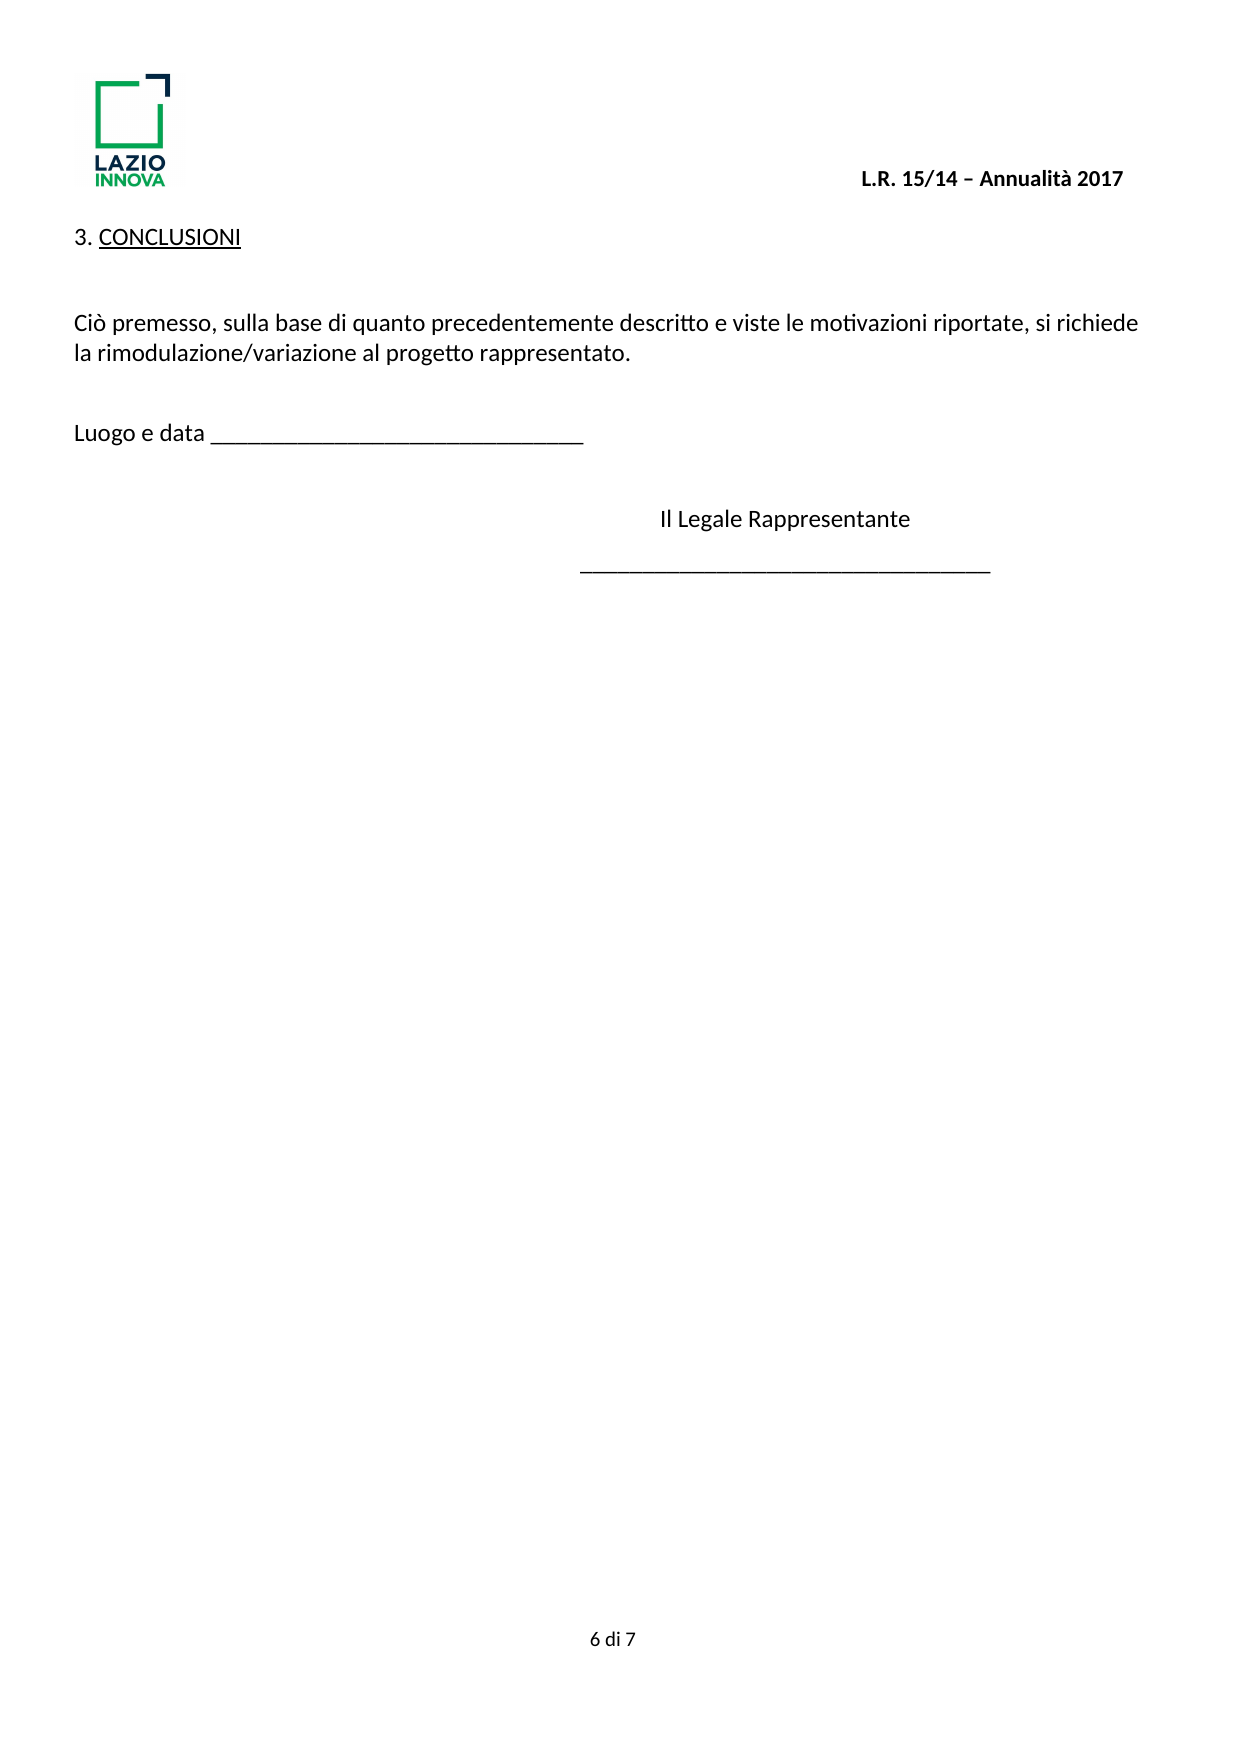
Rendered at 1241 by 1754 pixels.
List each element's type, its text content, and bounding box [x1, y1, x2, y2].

text Ciò premesso, sulla base di quanto precedentemente descritto e viste le motivazioni riportate, si richiede la rimodulazione/variazione al progetto rappresentato. [74, 307, 1152, 368]
picture [73, 73, 187, 187]
text 3. CONCLUSIONI [74, 221, 1152, 251]
text _________________________________ [580, 546, 1152, 577]
text Il Legale Rappresentante [117, 503, 1152, 534]
text Luogo e data ______________________________ [74, 417, 1152, 448]
